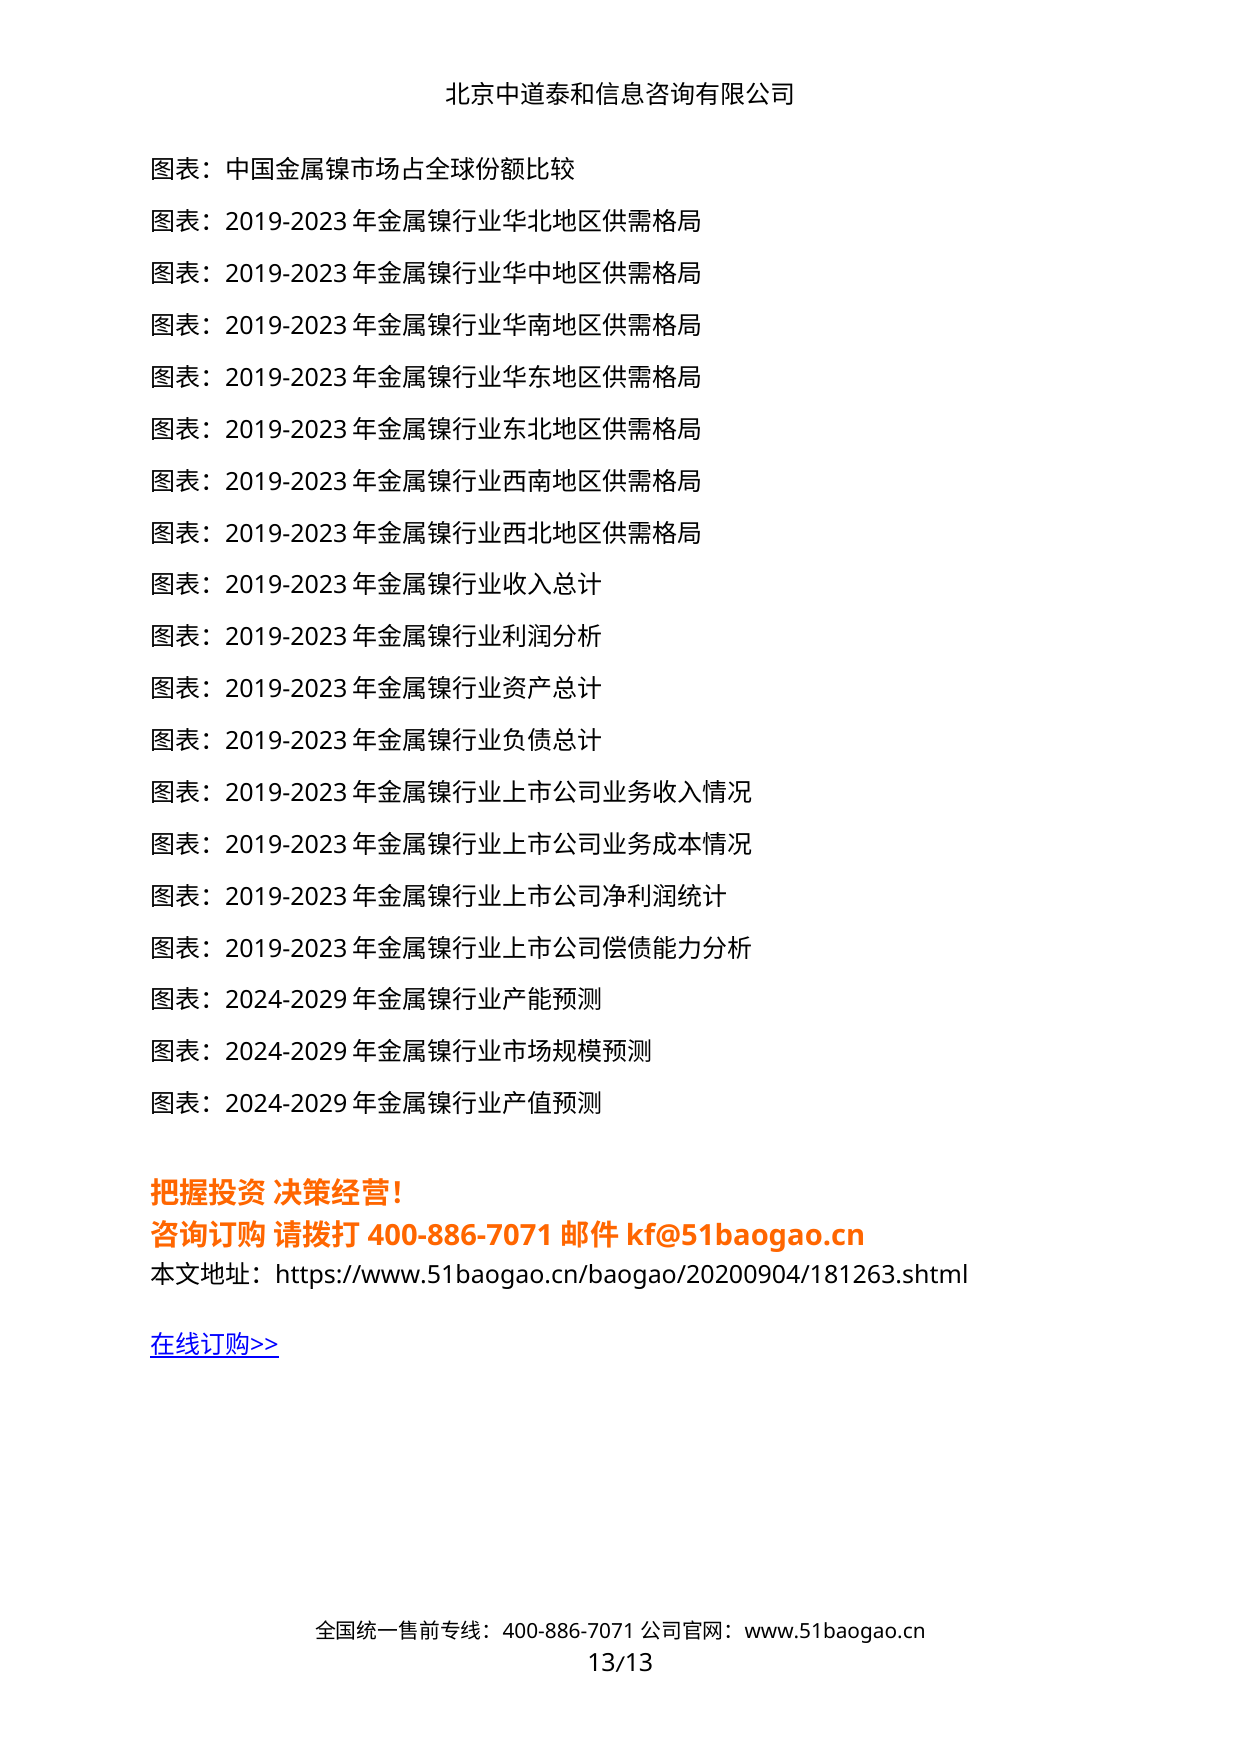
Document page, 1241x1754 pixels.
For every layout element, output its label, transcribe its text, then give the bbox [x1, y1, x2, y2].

text 图表：2019-2023年金属镍行业华东地区供需格局 [150, 357, 1090, 394]
text 图表：2024-2029年金属镍行业市场规模预测 [150, 1032, 1090, 1068]
text 图表：2019-2023年金属镍行业上市公司净利润统计 [150, 876, 1090, 912]
text 在线订购>> [150, 1291, 1090, 1361]
text 图表：中国金属镍市场占全球份额比较 [150, 150, 1090, 186]
text 图表：2024-2029年金属镍行业产能预测 [150, 980, 1090, 1016]
text 图表：2024-2029年金属镍行业产值预测 [150, 1084, 1090, 1120]
text 图表：2019-2023年金属镍行业收入总计 [150, 565, 1090, 601]
text 图表：2019-2023年金属镍行业华南地区供需格局 [150, 306, 1090, 342]
text 图表：2019-2023年金属镍行业资产总计 [150, 669, 1090, 705]
text 图表：2019-2023年金属镍行业利润分析 [150, 617, 1090, 653]
text 把握投资 决策经营！咨询订购 请拨打 400-886-7071 邮件 kf@51baogao.cn本文地址：https://www.51baogao.cn/baogao/20200904/181263.shtml [150, 1136, 1090, 1291]
text 图表：2019-2023年金属镍行业上市公司偿债能力分析 [150, 928, 1090, 964]
text 图表：2019-2023年金属镍行业上市公司业务成本情况 [150, 824, 1090, 861]
text 图表：2019-2023年金属镍行业华北地区供需格局 [150, 202, 1090, 238]
text 图表：2019-2023年金属镍行业华中地区供需格局 [150, 254, 1090, 290]
text 图表：2019-2023年金属镍行业上市公司业务收入情况 [150, 772, 1090, 809]
text 图表：2019-2023年金属镍行业西北地区供需格局 [150, 513, 1090, 549]
text 图表：2019-2023年金属镍行业东北地区供需格局 [150, 409, 1090, 446]
text 图表：2019-2023年金属镍行业西南地区供需格局 [150, 461, 1090, 497]
text 图表：2019-2023年金属镍行业负债总计 [150, 721, 1090, 757]
